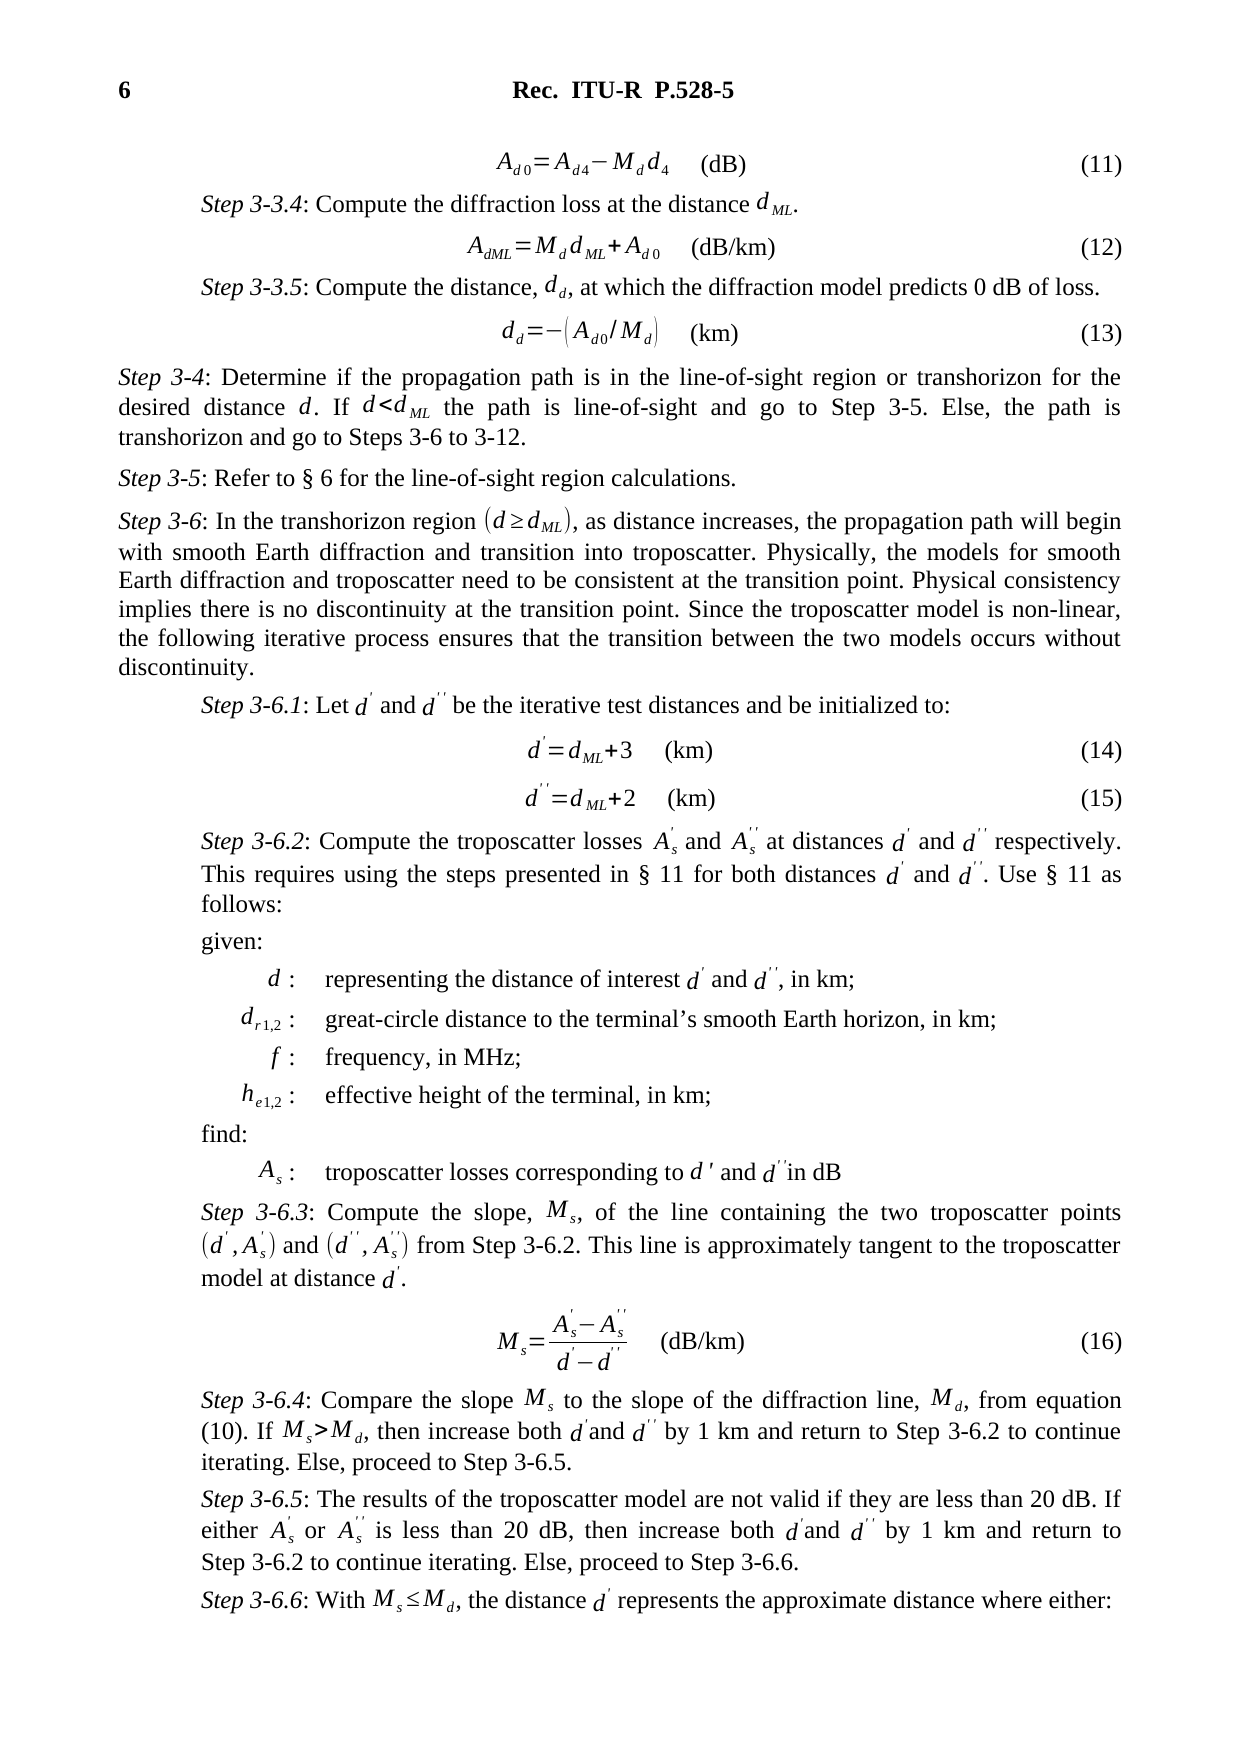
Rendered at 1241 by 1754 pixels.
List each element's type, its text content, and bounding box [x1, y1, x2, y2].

text Step 3-6.2: Compute the troposcatter losses and at distances and respectively. This requires using the steps presented in § 11 for both distances and . Use § 11 as follows: [118, 823, 1122, 918]
text (dB/km) (12) [118, 231, 1122, 263]
text Step 3-6.3: Compute the slope, , of the line containing the two troposcatter points and from Step 3-6.2. This line is approximately tangent to the troposcatter model at distance . [118, 1196, 1122, 1293]
text : great-circle distance to the terminal’s smooth Earth horizon, in km; [118, 1003, 1122, 1034]
text Step 3-6.5: The results of the troposcatter model are not valid if they are less than 20 dB. If either or is less than 20 dB, then increase both and by 1 km and return to Step 3-6.2 to continue iterating. Else, proceed to Step 3-6.6. [118, 1484, 1122, 1576]
text Step 3-4: Determine if the propagation path is in the line-of-sight region or transhorizon for the desired distance . If the path is line-of-sight and go to Step 3-5. Else, the path is transhorizon and go to Steps 3-6 to 3-12. [118, 362, 1122, 451]
text Step 3-3.4: Compute the diffraction loss at the distance . [118, 187, 1122, 219]
text Step 3-6.1: Let and be the iterative test distances and be initialized to: [118, 689, 1122, 720]
text Step 3-5: Refer to § 6 for the line-of-sight region calculations. [118, 463, 1122, 492]
text : representing the distance of interest and , in km; [118, 963, 1122, 994]
text Step 3-3.5: Compute the distance, , at which the diffraction model predicts 0 dB of loss. [118, 271, 1122, 302]
text (km) (14) [118, 732, 1122, 767]
text Step 3-6.4: Compare the slope to the slope of the diffraction line, , from equation (10). If , then increase both and by 1 km and return to Step 3-6.2 to continue iterating. Else, proceed to Step 3-6.5. [118, 1384, 1122, 1475]
text (dB/km) (16) [118, 1306, 1122, 1376]
text (km) (13) [118, 315, 1122, 349]
text Step 3-6: In the transhorizon region , as distance increases, the propagation path will begin with smooth Earth diffraction and transition into troposcatter. Physically, the models for smooth Earth diffraction and troposcatter need to be consistent at the transition point. Physical consistency implies there is no discontinuity at the transition point. Since the troposcatter model is non-linear, the following iterative process ensures that the transition between the two models occurs without discontinuity. [118, 504, 1122, 680]
text (km) (15) [118, 780, 1122, 814]
text (dB) (11) [118, 148, 1122, 179]
text : frequency, in MHz; [118, 1042, 1122, 1071]
text : effective height of the terminal, in km; [118, 1079, 1122, 1111]
text : troposcatter losses corresponding to and in dB [118, 1156, 1122, 1187]
text Step 3-6.6: With , the distance represents the approximate distance where either: [118, 1584, 1122, 1616]
text find: [118, 1119, 1122, 1148]
text given: [118, 926, 1122, 955]
